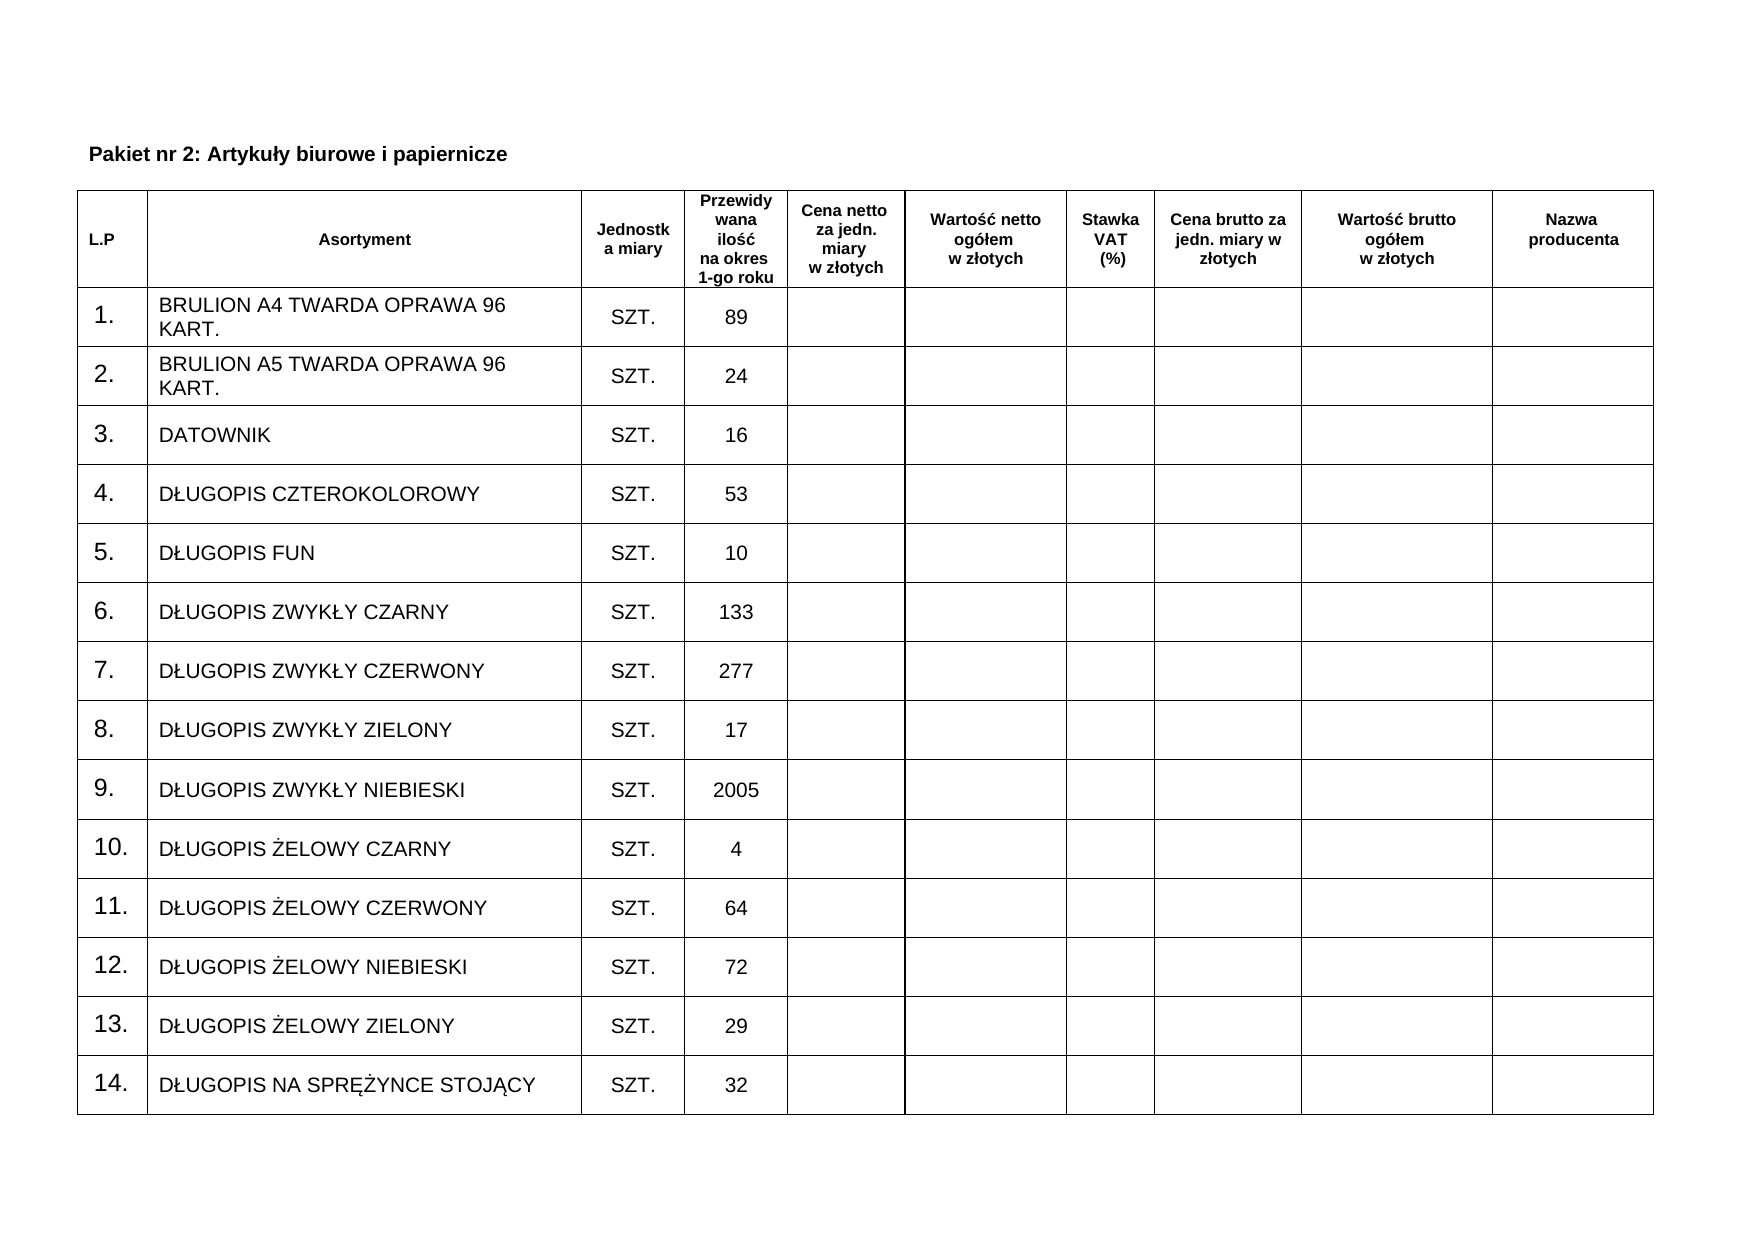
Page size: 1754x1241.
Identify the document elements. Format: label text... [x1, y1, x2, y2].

table_cell DŁUGOPIS ŻELOWY NIEBIESKI [148, 938, 581, 996]
table_cell [906, 465, 1066, 523]
table_cell [1067, 347, 1154, 405]
table_header L.P [78, 191, 147, 287]
table_cell [1493, 524, 1653, 582]
table_cell SZT. [582, 465, 684, 523]
table_cell [1155, 642, 1301, 700]
table_cell [1302, 583, 1492, 641]
table_cell [1067, 583, 1154, 641]
table_cell [788, 524, 904, 582]
table_cell [1067, 1056, 1154, 1114]
table_cell [906, 524, 1066, 582]
table_cell [78, 642, 147, 700]
table_cell [1302, 760, 1492, 818]
table_cell [906, 997, 1066, 1055]
table_cell [1155, 288, 1301, 346]
table_cell [1302, 701, 1492, 759]
table_cell [1155, 997, 1301, 1055]
table_cell [906, 938, 1066, 996]
table_cell [906, 288, 1066, 346]
table_header Przewidywana ilość na okres 1-go roku [685, 191, 787, 287]
table_cell [78, 938, 147, 996]
table_header Jednostka miary [582, 191, 684, 287]
table_header Wartość brutto ogółem w złotych [1302, 191, 1492, 287]
table_cell [1155, 1056, 1301, 1114]
table_cell SZT. [582, 406, 684, 464]
table_cell [788, 1056, 904, 1114]
table_cell [1067, 997, 1154, 1055]
table_cell [1067, 938, 1154, 996]
table_cell [1493, 1056, 1653, 1114]
table_cell [1067, 820, 1154, 877]
table_cell DŁUGOPIS ZWYKŁY CZARNY [148, 583, 581, 641]
table_cell [1493, 879, 1653, 937]
table_cell 29 [685, 997, 787, 1055]
table_cell 24 [685, 347, 787, 405]
table_cell [78, 760, 147, 818]
table_cell [1493, 701, 1653, 759]
table_header Stawka VAT (%) [1067, 191, 1154, 287]
table_cell [78, 701, 147, 759]
table_cell [1302, 642, 1492, 700]
table_cell DŁUGOPIS ŻELOWY ZIELONY [148, 997, 581, 1055]
table_cell BRULION A5 TWARDA OPRAWA 96 KART. [148, 347, 581, 405]
table_cell [1493, 938, 1653, 996]
table_cell 89 [685, 288, 787, 346]
table_cell [1302, 288, 1492, 346]
table_cell SZT. [582, 642, 684, 700]
table_cell [78, 406, 147, 464]
table_cell [788, 642, 904, 700]
table_cell [1493, 406, 1653, 464]
table_header Cena netto za jedn. miary w złotych [788, 191, 904, 287]
table_cell [788, 465, 904, 523]
table_cell [1067, 288, 1154, 346]
table_cell DŁUGOPIS ŻELOWY CZERWONY [148, 879, 581, 937]
table_cell [906, 760, 1066, 818]
table_cell SZT. [582, 997, 684, 1055]
table_cell [1155, 879, 1301, 937]
table_cell [1067, 879, 1154, 937]
table_cell [1493, 642, 1653, 700]
table_cell [1302, 997, 1492, 1055]
table_cell DŁUGOPIS ZWYKŁY ZIELONY [148, 701, 581, 759]
table_cell [78, 1056, 147, 1114]
table_cell SZT. [582, 938, 684, 996]
table_cell 64 [685, 879, 787, 937]
table_cell [1155, 524, 1301, 582]
table_cell [1302, 406, 1492, 464]
table_cell [788, 406, 904, 464]
table_cell [1493, 583, 1653, 641]
table_cell [1067, 524, 1154, 582]
table_cell [788, 820, 904, 877]
table_cell 4 [685, 820, 787, 877]
table_cell SZT. [582, 583, 684, 641]
table_cell [78, 524, 147, 582]
table_cell [78, 288, 147, 346]
table_cell DŁUGOPIS CZTEROKOLOROWY [148, 465, 581, 523]
table_cell [1067, 642, 1154, 700]
table_cell [78, 879, 147, 937]
table_cell 277 [685, 642, 787, 700]
table_cell 53 [685, 465, 787, 523]
subtitle Pakiet nr 2: Artykuły biurowe i papiernicze [89, 142, 1653, 166]
table_cell [906, 1056, 1066, 1114]
table_cell [1155, 701, 1301, 759]
table_cell SZT. [582, 347, 684, 405]
table_cell [1155, 938, 1301, 996]
table_header Cena brutto za jedn. miary w złotych [1155, 191, 1301, 287]
table_cell DŁUGOPIS FUN [148, 524, 581, 582]
table_cell [788, 879, 904, 937]
table_cell [1493, 997, 1653, 1055]
table_cell SZT. [582, 288, 684, 346]
table_header Nazwa producenta [1493, 191, 1653, 287]
table_cell 17 [685, 701, 787, 759]
table_cell [788, 760, 904, 818]
table_cell [1493, 820, 1653, 877]
table_cell SZT. [582, 1056, 684, 1114]
table_cell [788, 347, 904, 405]
table_cell [1155, 465, 1301, 523]
table_cell [78, 583, 147, 641]
table_cell [1155, 347, 1301, 405]
table_cell [1155, 406, 1301, 464]
table_cell SZT. [582, 879, 684, 937]
table_cell [1302, 465, 1492, 523]
table_cell [788, 701, 904, 759]
table_cell SZT. [582, 820, 684, 877]
table_cell DŁUGOPIS ZWYKŁY NIEBIESKI [148, 760, 581, 818]
table_cell [78, 465, 147, 523]
table_cell [1493, 288, 1653, 346]
table_cell [906, 820, 1066, 877]
table_cell 16 [685, 406, 787, 464]
table_cell [78, 997, 147, 1055]
table_cell DATOWNIK [148, 406, 581, 464]
table_cell [1067, 465, 1154, 523]
table_cell SZT. [582, 760, 684, 818]
table_cell [1067, 406, 1154, 464]
table_cell [1302, 1056, 1492, 1114]
table_cell 72 [685, 938, 787, 996]
table_header Asortyment [148, 191, 581, 287]
table_cell [788, 997, 904, 1055]
table_cell [1302, 347, 1492, 405]
table_cell [1493, 465, 1653, 523]
table_cell [1302, 938, 1492, 996]
table_cell DŁUGOPIS ŻELOWY CZARNY [148, 820, 581, 877]
table_header Wartość netto ogółem w złotych [906, 191, 1066, 287]
table_cell [906, 879, 1066, 937]
table_cell [1067, 760, 1154, 818]
table_cell [1067, 701, 1154, 759]
table_cell [1155, 583, 1301, 641]
table_cell SZT. [582, 524, 684, 582]
table_cell 133 [685, 583, 787, 641]
table_cell [906, 701, 1066, 759]
table_cell [788, 938, 904, 996]
table_cell [1302, 524, 1492, 582]
table_cell 10 [685, 524, 787, 582]
table_cell [1493, 347, 1653, 405]
table_cell [1302, 879, 1492, 937]
table_cell SZT. [582, 701, 684, 759]
table_cell DŁUGOPIS ZWYKŁY CZERWONY [148, 642, 581, 700]
table_cell [906, 642, 1066, 700]
table_cell [1493, 760, 1653, 818]
table_cell 2005 [685, 760, 787, 818]
table_cell [1302, 820, 1492, 877]
table_cell 32 [685, 1056, 787, 1114]
table_cell BRULION A4 TWARDA OPRAWA 96 KART. [148, 288, 581, 346]
table_cell [1155, 820, 1301, 877]
table_cell [788, 288, 904, 346]
table_cell [906, 406, 1066, 464]
table_cell DŁUGOPIS NA SPRĘŻYNCE STOJĄCY [148, 1056, 581, 1114]
table_cell [906, 347, 1066, 405]
table_cell [78, 820, 147, 877]
table_cell [78, 347, 147, 405]
table_cell [1155, 760, 1301, 818]
table_cell [788, 583, 904, 641]
table_cell [906, 583, 1066, 641]
